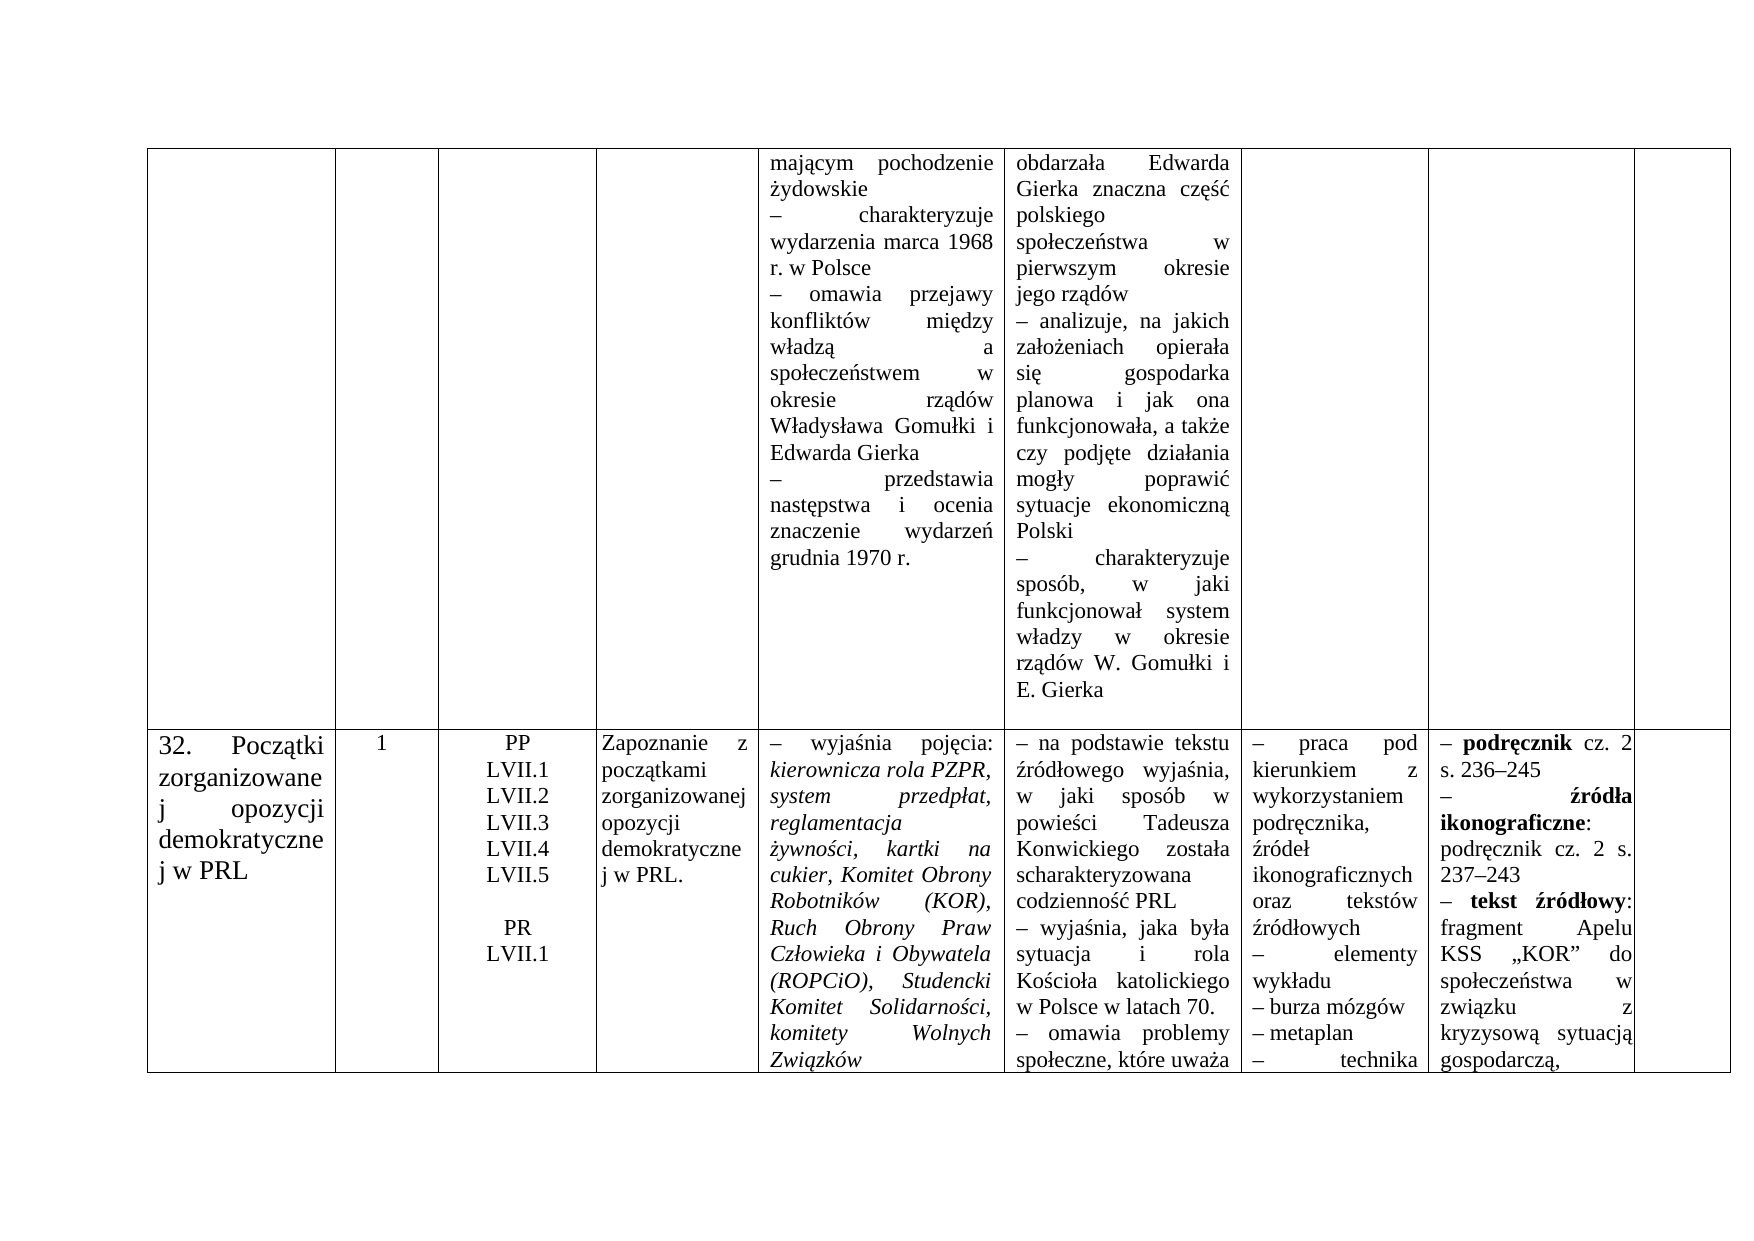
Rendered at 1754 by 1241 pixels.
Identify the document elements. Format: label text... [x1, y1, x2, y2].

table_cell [1005, 730, 1241, 1072]
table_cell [597, 149, 758, 728]
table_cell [597, 730, 758, 1072]
table_cell [1635, 149, 1730, 728]
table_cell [148, 149, 335, 728]
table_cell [1429, 730, 1634, 1072]
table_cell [1242, 149, 1428, 728]
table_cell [759, 149, 1004, 728]
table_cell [1242, 730, 1428, 1072]
table_cell 1 [336, 730, 438, 1072]
table_cell 1 [336, 149, 438, 728]
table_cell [439, 730, 596, 1072]
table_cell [148, 730, 335, 1072]
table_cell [1429, 149, 1634, 728]
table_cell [759, 730, 1004, 1072]
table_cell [439, 149, 596, 728]
table_cell [1635, 730, 1730, 1072]
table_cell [1005, 149, 1241, 728]
